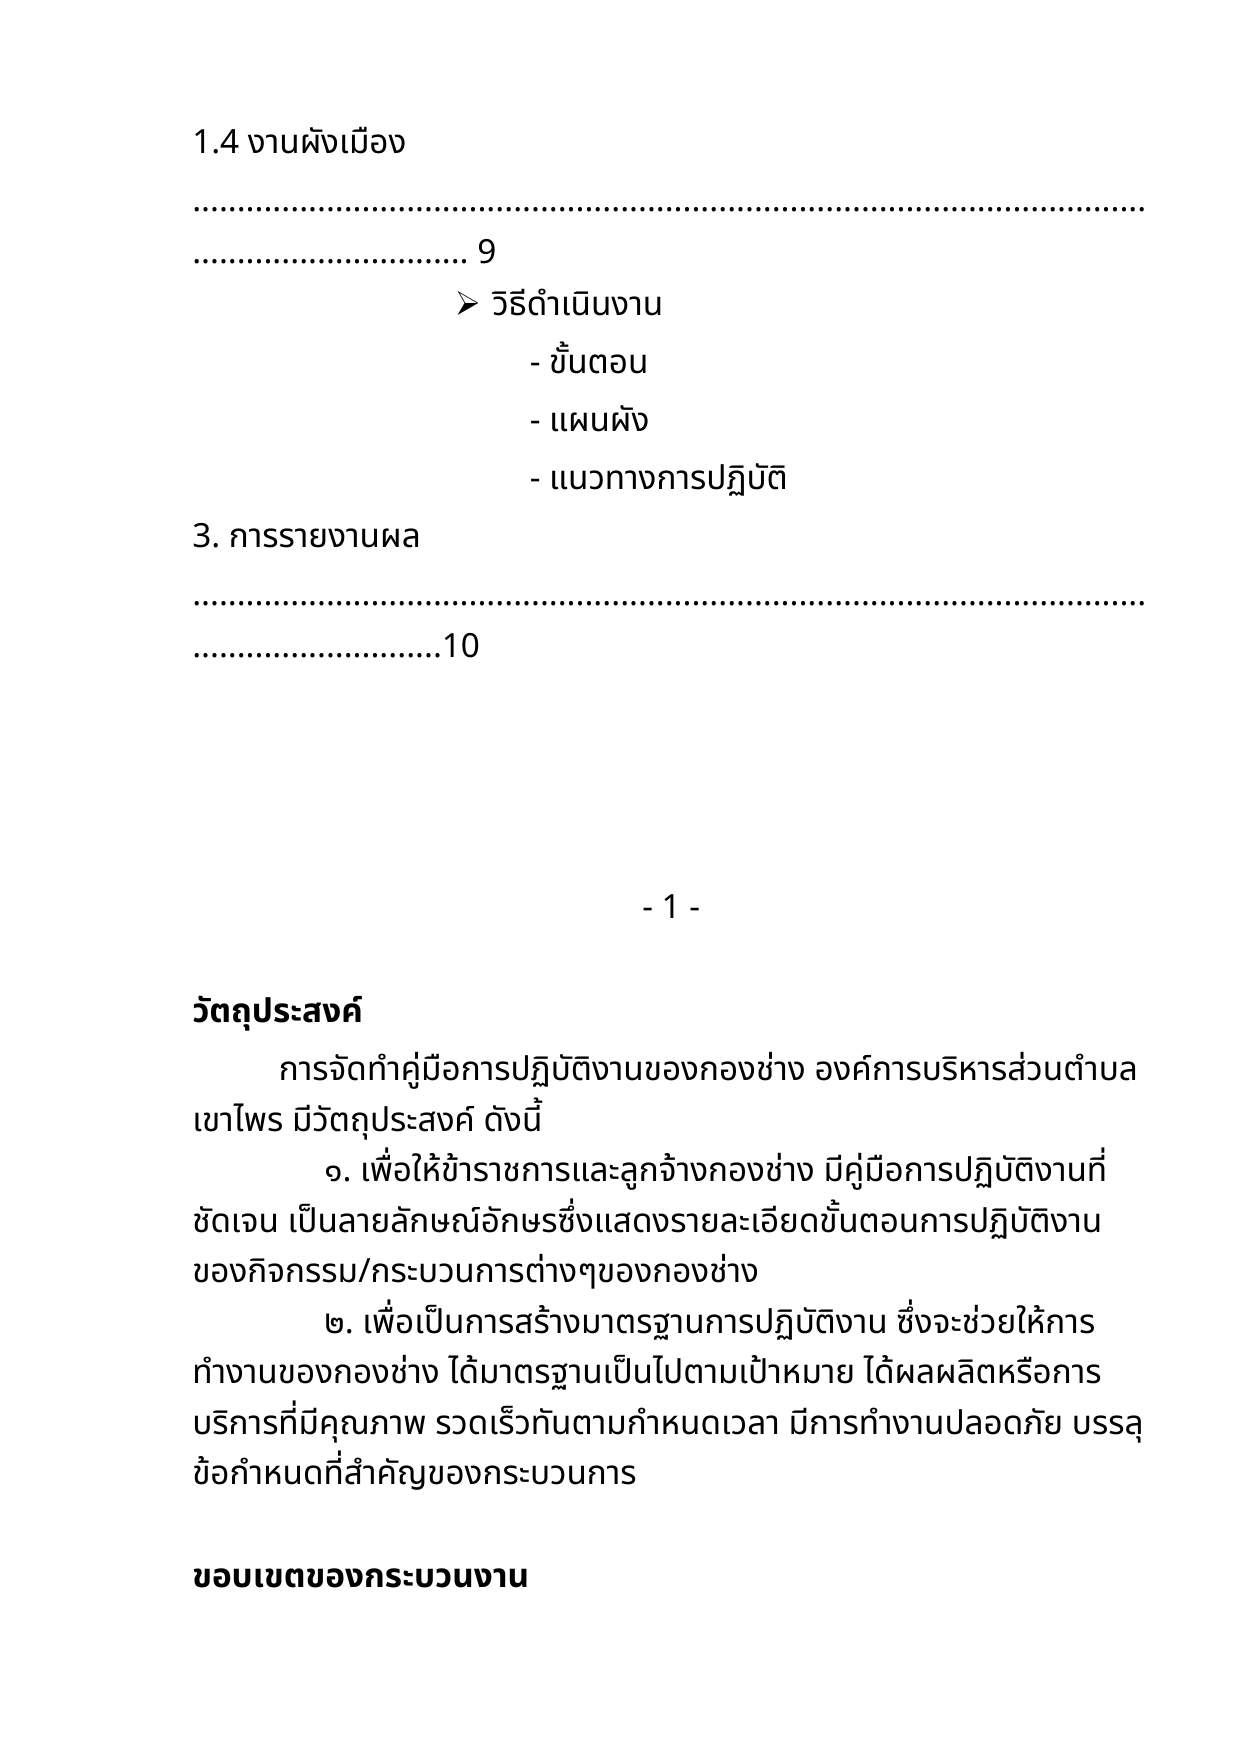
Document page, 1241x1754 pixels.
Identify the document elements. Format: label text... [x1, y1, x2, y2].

list - ขั้นตอน [529, 338, 1152, 388]
list ๑. เพื่อให้ข้าราชการและลูกจ้างกองช่าง มีคู่มือการปฏิบัติงานที่ชัดเจน เป็นลายลักษณ์อักษรซึ่งแสดงรายละเอียดขั้นตอนการปฏิบัติงานของกิจกรรม/กระบวนการต่างๆของกองช่าง [192, 1146, 1152, 1298]
list ๒. เพื่อเป็นการสร้างมาตรฐานการปฏิบัติงาน ซึ่งจะช่วยให้การทำงานของกองช่าง ได้มาตรฐานเป็นไปตามเป้าหมาย ได้ผลผลิตหรือการบริการที่มีคุณภาพ รวดเร็วทันตามกำหนดเวลา มีการทำงานปลอดภัย บรรลุข้อกำหนดที่สำคัญของกระบวนการ [192, 1298, 1152, 1499]
list - 1 - [192, 883, 1152, 928]
list - แผนผัง [529, 396, 1152, 447]
list ขอบเขตของกระบวนงาน [192, 1552, 1152, 1602]
list วิธีดำเนินงาน [454, 280, 1152, 330]
list - แนวทางการปฏิบัติ [529, 454, 1152, 505]
list 1.4 งานผังเมือง .......................................................................................................................................... 9 [192, 118, 1152, 273]
list การจัดทำคู่มือการปฏิบัติงานของกองช่าง องค์การบริหารส่วนตำบลเขาไพร มีวัตถุประสงค์ ดังนี้ [192, 1045, 1152, 1146]
list วัตถุประสงค์ [192, 987, 1152, 1038]
list 3. การรายงานผล .......................................................................................................................................10 [192, 512, 1152, 667]
